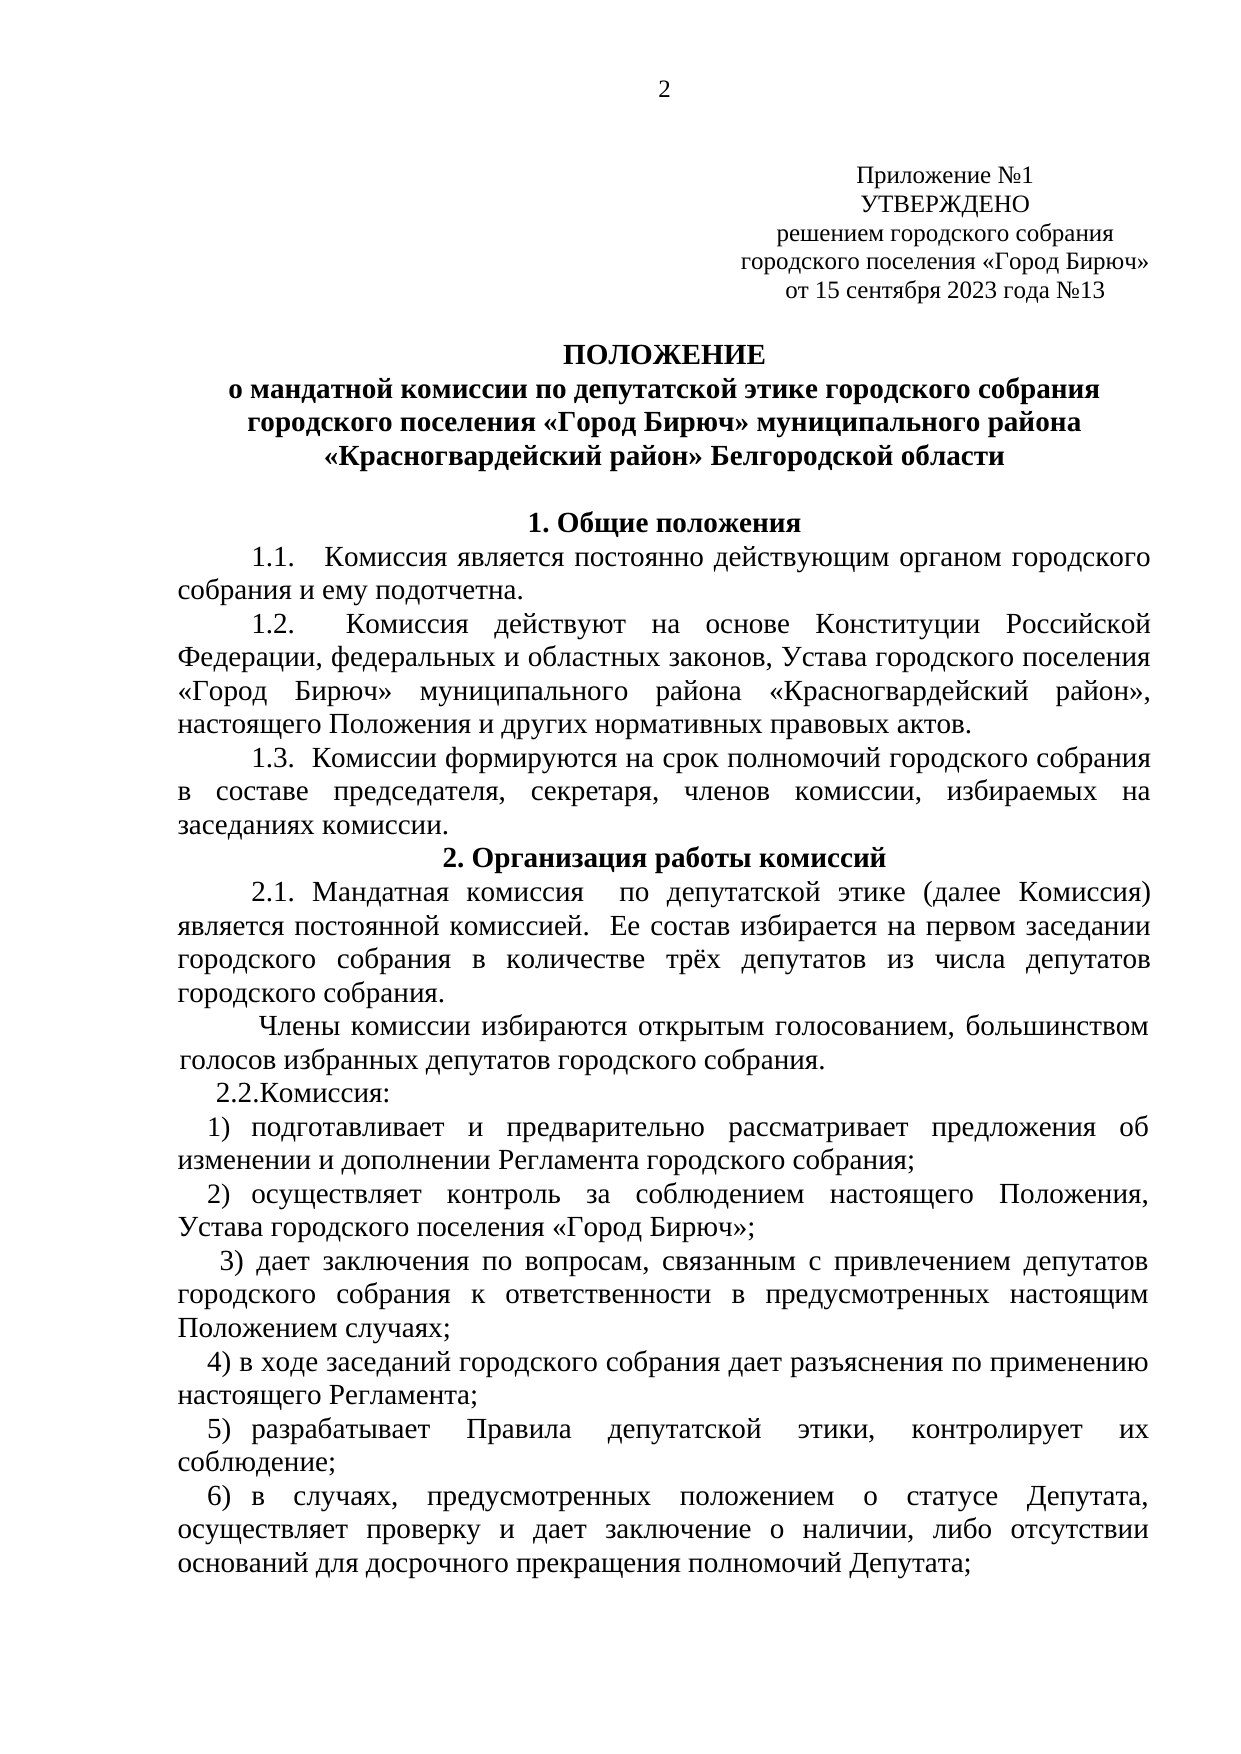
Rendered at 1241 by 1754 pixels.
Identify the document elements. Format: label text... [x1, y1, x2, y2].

text решением городского собрания [738, 218, 1152, 246]
text 1.3. Комиссии формируются на срок полномочий городского собрания в составе председателя, секретаря, членов комиссии, избираемых на заседаниях комиссии. [177, 740, 1152, 841]
text Члены комиссии избираются открытым голосованием, большинством голосов избранных депутатов городского собрания. [179, 1008, 1149, 1075]
text от 15 сентября 2023 года №13 [738, 275, 1152, 304]
text 2.1. Мандатная комиссия по депутатской этике (далее Комиссия) является постоянной комиссией. Ее состав избирается на первом заседании городского собрания в количестве трёх депутатов из числа депутатов городского собрания. [177, 874, 1152, 1008]
list осуществляет контроль за соблюдением настоящего Положения, Устава городского поселения «Город Бирюч»; [177, 1176, 1149, 1243]
text 1.1. Комиссия является постоянно действующим органом городского собрания и ему подотчетна. [177, 539, 1152, 606]
list разрабатывает Правила депутатской этики, контролирует их соблюдение; [177, 1411, 1149, 1478]
list подготавливает и предварительно рассматривает предложения об изменении и дополнении Регламента городского собрания; [177, 1109, 1149, 1176]
text ПОЛОЖЕНИЕ [177, 337, 1152, 371]
text УТВЕРЖДЕНО [738, 189, 1152, 218]
text 2.2.Комиссия: [177, 1075, 1152, 1109]
text 1.2. Комиссия действуют на основе Конституции Российской Федерации, федеральных и областных законов, Устава городского поселения «Город Бирюч» муниципального района «Красногвардейский район», настоящего Положения и других нормативных правовых актов. [177, 606, 1152, 740]
text 4) в ходе заседаний городского собрания дает разъяснения по применению настоящего Регламента; [177, 1344, 1149, 1411]
text 1. Общие положения [177, 505, 1152, 539]
text 2. Организация работы комиссий [177, 841, 1152, 874]
list в случаях, предусмотренных положением о статусе Депутата, осуществляет проверку и дает заключение о наличии, либо отсутствии оснований для досрочного прекращения полномочий Депутата; [177, 1478, 1149, 1578]
text о мандатной комиссии по депутатской этике городского собрания городского поселения «Город Бирюч» муниципального района «Красногвардейский район» Белгородской области [177, 371, 1152, 472]
text 3) дает заключения по вопросам, связанным с привлечением депутатов городского собрания к ответственности в предусмотренных настоящим Положением случаях; [177, 1243, 1149, 1344]
text городского поселения «Город Бирюч» [738, 246, 1152, 275]
text Приложение №1 [738, 160, 1152, 189]
